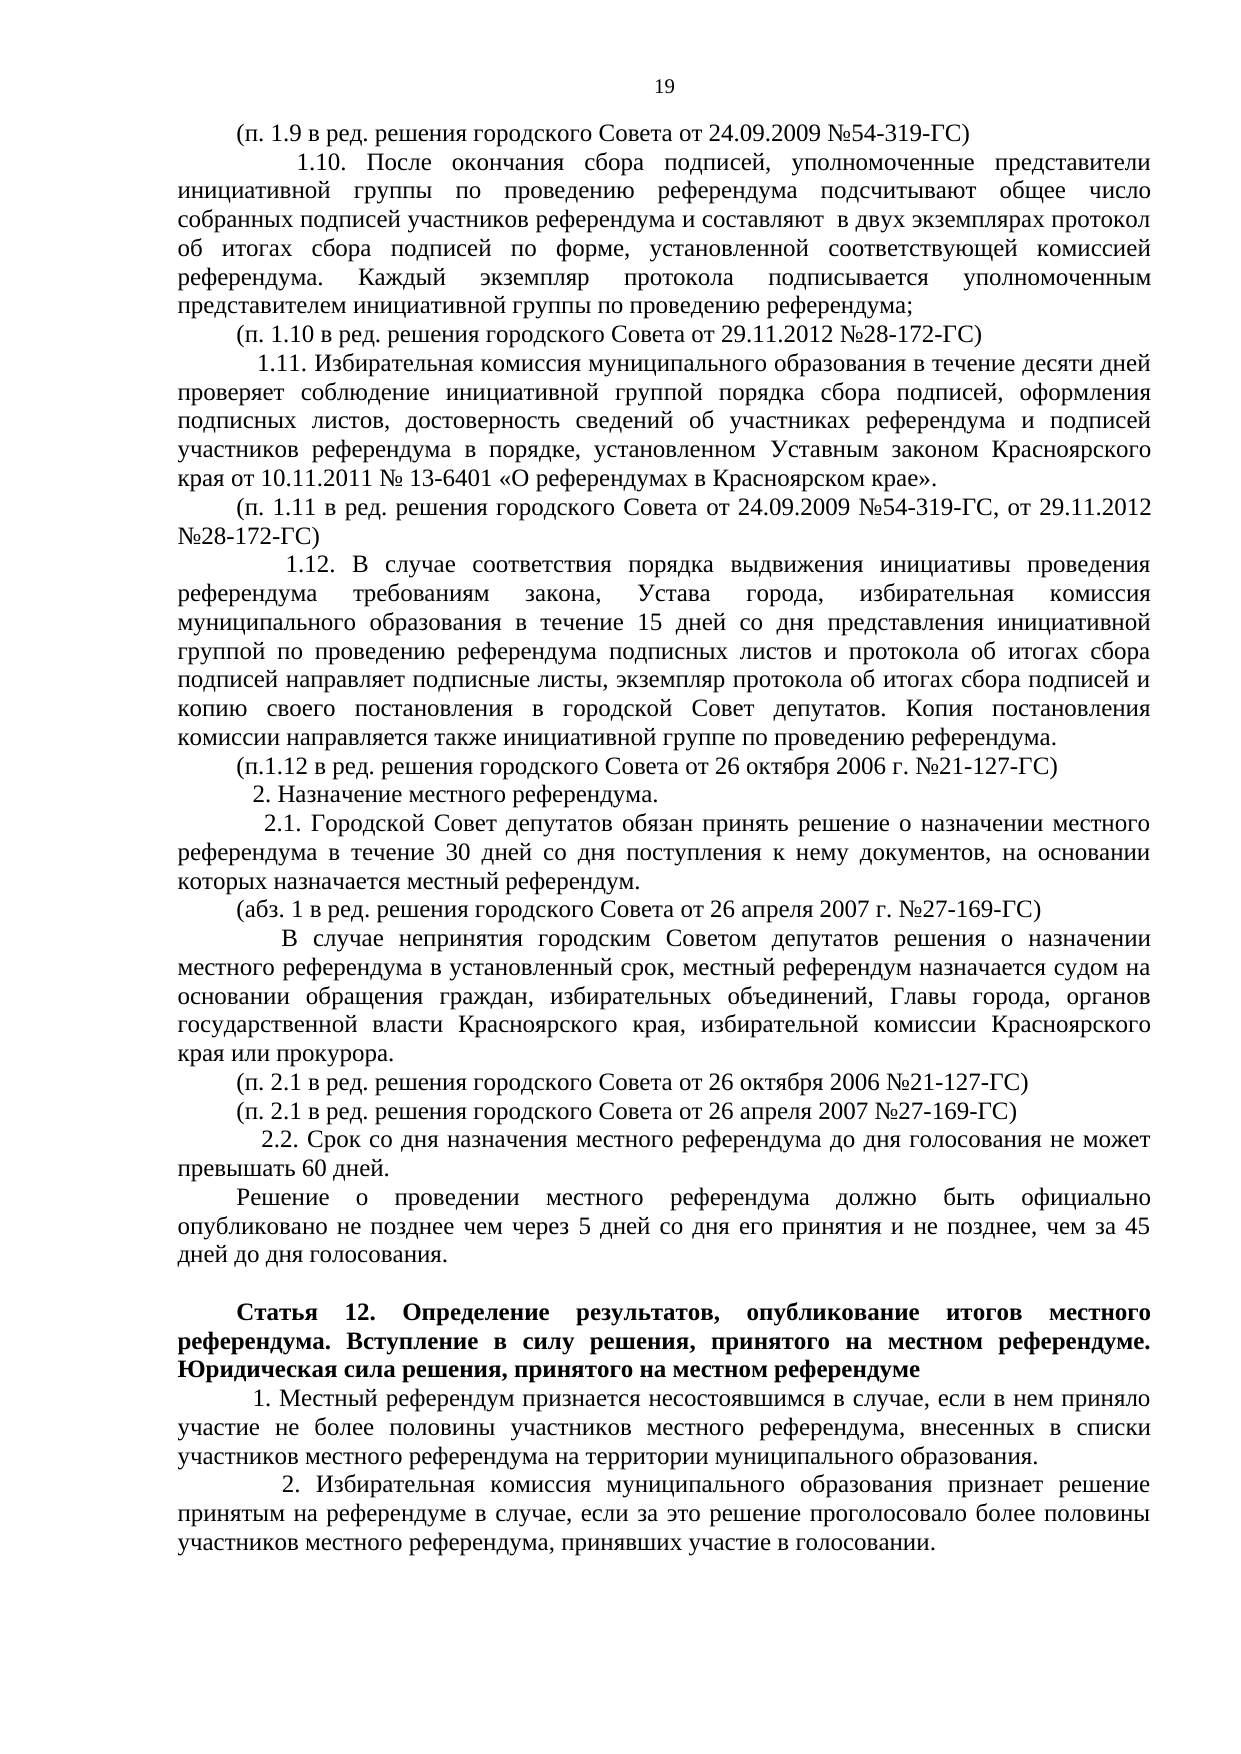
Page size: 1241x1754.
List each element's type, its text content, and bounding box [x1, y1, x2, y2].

text 1.11. Избирательная комиссия муниципального образования в течение десяти дней проверяет соблюдение инициативной группой порядка сбора подписей, оформления подписных листов, достоверность сведений об участниках референдума и подписей участников референдума в порядке, установленном Уставным законом Красноярского края от 10.11.2011 № 13-6401 «О референдумах в Красноярском крае». [177, 348, 1152, 492]
text (п. 1.10 в ред. решения городского Совета от 29.11.2012 №28-172-ГС) [177, 319, 1152, 348]
text (п. 2.1 в ред. решения городского Совета от 26 апреля 2007 №27-169-ГС) [177, 1096, 1152, 1124]
text 2. Назначение местного референдума. [177, 779, 1152, 808]
text В случае непринятия городским Советом депутатов решения о назначении местного референдума в установленный срок, местный референдум назначается судом на основании обращения граждан, избирательных объединений, Главы города, органов государственной власти Красноярского края, избирательной комиссии Красноярского края или прокурора. [177, 923, 1152, 1067]
text (п. 1.9 в ред. решения городского Совета от 24.09.2009 №54-319-ГС) [177, 118, 1152, 147]
text 2.1. Городской Совет депутатов обязан принять решение о назначении местного референдума в течение 30 дней со дня поступления к нему документов, на основании которых назначается местный референдум. [177, 808, 1152, 894]
text Статья 12. Определение результатов, опубликование итогов местного референдума. Вступление в силу решения, принятого на местном референдуме. Юридическая сила решения, принятого на местном референдуме [177, 1297, 1152, 1383]
text Решение о проведении местного референдума должно быть официально опубликовано не позднее чем через 5 дней со дня его принятия и не позднее, чем за 45 дней до дня голосования. [177, 1182, 1152, 1268]
text 1.10. После окончания сбора подписей, уполномоченные представители инициативной группы по проведению референдума подсчитывают общее число собранных подписей участников референдума и составляют в двух экземплярах протокол об итогах сбора подписей по форме, установленной соответствующей комиссией референдума. Каждый экземпляр протокола подписывается уполномоченным представителем инициативной группы по проведению референдума; [177, 147, 1152, 319]
text 1.12. В случае соответствия порядка выдвижения инициативы проведения референдума требованиям закона, Устава города, избирательная комиссия муниципального образования в течение 15 дней со дня представления инициативной группой по проведению референдума подписных листов и протокола об итогах сбора подписей направляет подписные листы, экземпляр протокола об итогах сбора подписей и копию своего постановления в городской Совет депутатов. Копия постановления комиссии направляется также инициативной группе по проведению референдума. [177, 549, 1152, 751]
text (п. 1.11 в ред. решения городского Совета от 24.09.2009 №54-319-ГС, от 29.11.2012 №28-172-ГС) [177, 492, 1152, 549]
text 2. Избирательная комиссия муниципального образования признает решение принятым на референдуме в случае, если за это решение проголосовало более половины участников местного референдума, принявших участие в голосовании. [177, 1469, 1152, 1556]
text (абз. 1 в ред. решения городского Совета от 26 апреля 2007 г. №27-169-ГС) [177, 894, 1152, 923]
text 2.2. Срок со дня назначения местного референдума до дня голосования не может превышать 60 дней. [177, 1124, 1152, 1182]
text (п. 2.1 в ред. решения городского Совета от 26 октября 2006 №21-127-ГС) [177, 1067, 1152, 1096]
text 1. Местный референдум признается несостоявшимся в случае, если в нем приняло участие не более половины участников местного референдума, внесенных в списки участников местного референдума на территории муниципального образования. [177, 1383, 1152, 1469]
text (п.1.12 в ред. решения городского Совета от 26 октября 2006 г. №21-127-ГС) [177, 751, 1152, 779]
